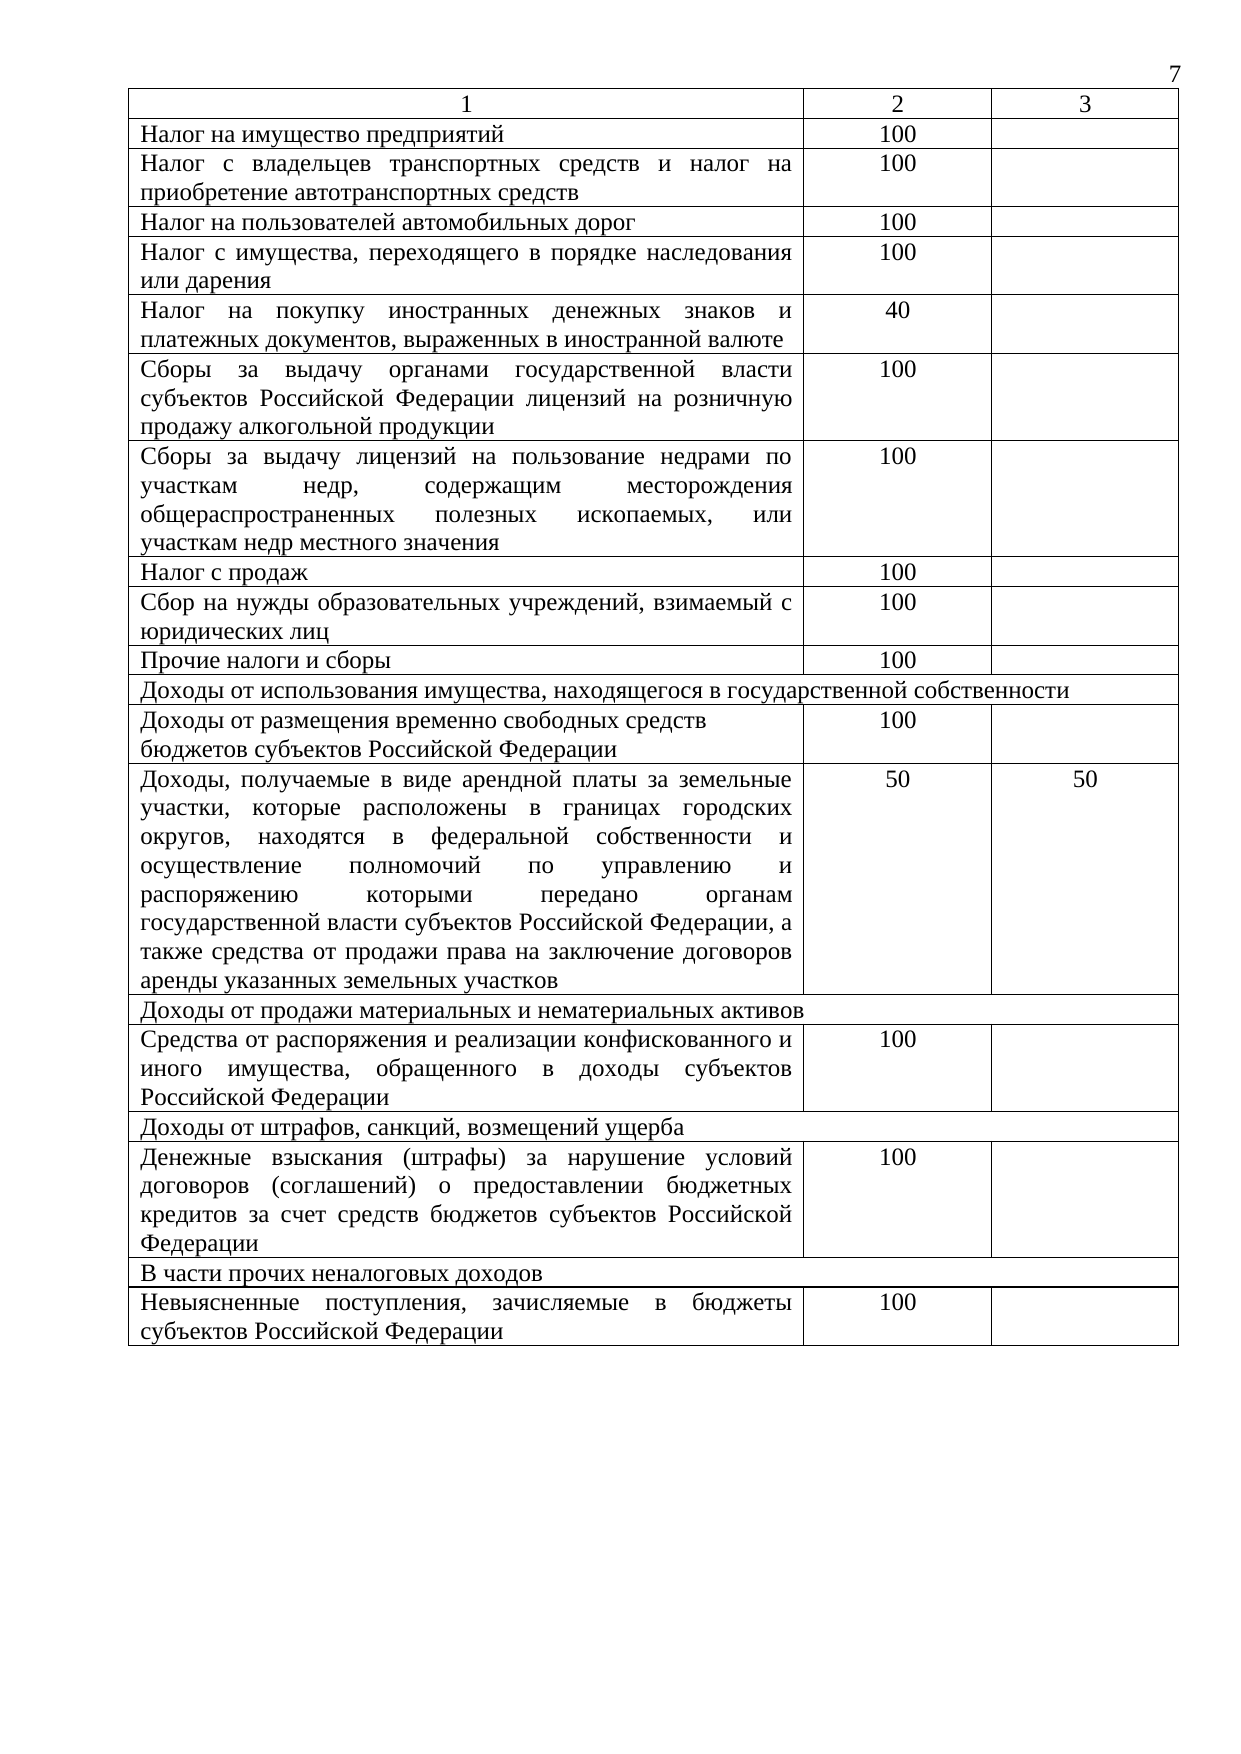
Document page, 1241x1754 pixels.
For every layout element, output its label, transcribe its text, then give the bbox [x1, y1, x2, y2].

table_cell 40 [804, 295, 991, 353]
table_cell 100 [804, 1142, 991, 1257]
table_cell 1 [129, 89, 803, 118]
table_cell В части прочих неналоговых доходов [129, 1258, 1178, 1286]
table_cell 100 [804, 587, 991, 644]
table_cell Денежные взыскания (штрафы) за нарушение условий договоров (соглашений) о предоставлении бюджетных кредитов за счет средств бюджетов субъектов Российской Федерации [129, 1142, 803, 1257]
table_cell Доходы, получаемые в виде арендной платы за земельные участки, которые расположены в границах городских округов, находятся в федеральной собственности и осуществление полномочий по управлению и распоряжению которыми передано органам государственной власти субъектов Российской Федерации, а также средства от продажи права на заключение договоров аренды указанных земельных участков [129, 764, 803, 994]
table_cell [992, 237, 1178, 294]
table_cell [992, 1025, 1178, 1111]
table_cell Налог с продаж [129, 557, 803, 586]
table_cell Сборы за выдачу органами государственной власти субъектов Российской Федерации лицензий на розничную продажу алкогольной продукции [129, 354, 803, 440]
table_cell [992, 354, 1178, 440]
table_cell 50 [992, 764, 1178, 994]
table_cell 100 [804, 705, 991, 763]
table_cell Налог с владельцев транспортных средств и налог на приобретение автотранспортных средств [129, 149, 803, 206]
table_cell Прочие налоги и сборы [129, 646, 803, 674]
table_cell 100 [804, 1025, 991, 1111]
table_cell [992, 587, 1178, 644]
table_cell [992, 207, 1178, 236]
table_cell [992, 1142, 1178, 1257]
table_cell 100 [804, 119, 991, 147]
table_cell 100 [804, 237, 991, 294]
table_cell Средства от распоряжения и реализации конфискованного и иного имущества, обращенного в доходы субъектов Российской Федерации [129, 1025, 803, 1111]
table_cell 50 [804, 764, 991, 994]
table_cell Доходы от штрафов, санкций, возмещений ущерба [129, 1112, 1178, 1141]
table_cell Сборы за выдачу лицензий на пользование недрами по участкам недр, содержащим месторождения общераспространенных полезных ископаемых, или участкам недр местного значения [129, 441, 803, 556]
table_cell [992, 705, 1178, 763]
table_cell Налог с имущества, переходящего в порядке наследования или дарения [129, 237, 803, 294]
table_cell Доходы от продажи материальных и нематериальных активов [129, 995, 1178, 1023]
table_cell Невыясненные поступления, зачисляемые в бюджеты субъектов Российской Федерации [129, 1288, 803, 1345]
table_cell 100 [804, 441, 991, 556]
table_cell 100 [804, 557, 991, 586]
table_cell [992, 119, 1178, 147]
table_cell [992, 557, 1178, 586]
table_cell Доходы от размещения временно свободных средств бюджетов субъектов Российской Федерации [129, 705, 803, 763]
table_cell [992, 441, 1178, 556]
table_cell Налог на покупку иностранных денежных знаков и платежных документов, выраженных в иностранной валюте [129, 295, 803, 353]
table_cell [992, 149, 1178, 206]
table_cell [992, 646, 1178, 674]
table_cell Налог на имущество предприятий [129, 119, 803, 147]
table_cell 2 [804, 89, 991, 118]
table_cell [992, 1288, 1178, 1345]
table_cell 100 [804, 646, 991, 674]
table_cell 100 [804, 149, 991, 206]
table_cell 100 [804, 1288, 991, 1345]
table_cell Сбор на нужды образовательных учреждений, взимаемый с юридических лиц [129, 587, 803, 644]
table_cell 100 [804, 207, 991, 236]
table_cell Доходы от использования имущества, находящегося в государственной собственности [129, 675, 1178, 704]
table_cell 3 [992, 89, 1178, 118]
table_cell 100 [804, 354, 991, 440]
table_cell [992, 295, 1178, 353]
table_cell Налог на пользователей автомобильных дорог [129, 207, 803, 236]
